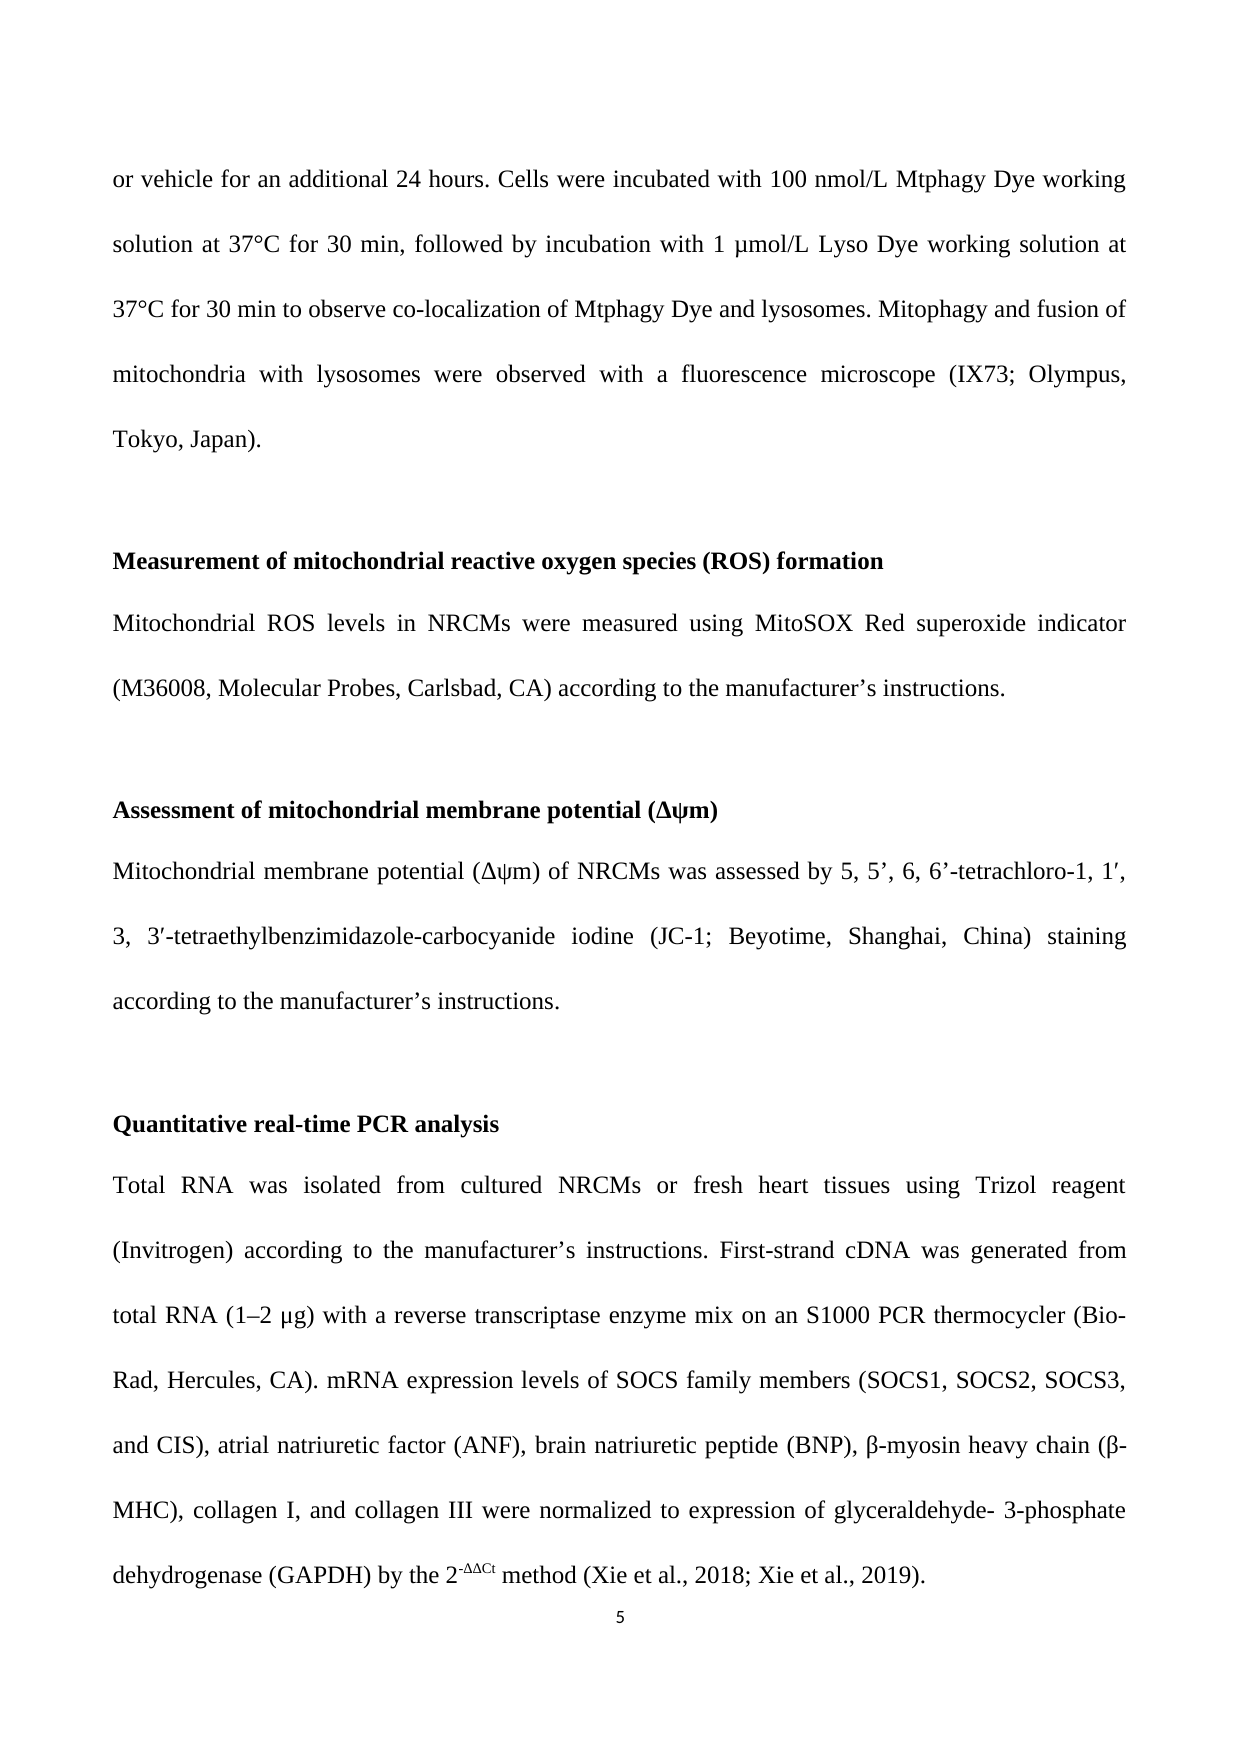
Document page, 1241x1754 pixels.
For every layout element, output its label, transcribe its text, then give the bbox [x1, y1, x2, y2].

text Total RNA was isolated from cultured NRCMs or fresh heart tissues using Trizol reagent (Invitrogen) according to the manufacturer’s instructions. First-strand cDNA was generated from total RNA (1–2 μg) with a reverse transcriptase enzyme mix on an S1000 PCR thermocycler (Bio-Rad, Hercules, CA). mRNA expression levels of SOCS family members (SOCS1, SOCS2, SOCS3, and CIS), atrial natriuretic factor (ANF), brain natriuretic peptide (BNP), β-myosin heavy chain (β-MHC), collagen I, and collagen III were normalized to expression of glyceraldehyde- 3-phosphate dehydrogenase (GAPDH) by the 2-ΔΔCt method (Xie et al., 2018; Xie et al., 2019). [112, 1168, 1128, 1591]
text Mitochondrial ROS levels in NRCMs were measured using MitoSOX Red superoxide indicator (M36008, Molecular Probes, Carlsbad, CA) according to the manufacturer’s instructions. [112, 606, 1128, 703]
text Quantitative real-time PCR analysis [112, 1107, 1128, 1139]
text Measurement of mitochondrial reactive oxygen species (ROS) formation [112, 544, 1128, 577]
text Assessment of mitochondrial membrane potential (Δψm) [112, 793, 1128, 826]
text Mitochondrial membrane potential (Δψm) of NRCMs was assessed by 5, 5’, 6, 6’-tetrachloro-1, 1′, 3, 3′-tetraethylbenzimidazole-carbocyanide iodine (JC-1; Beyotime, Shanghai, China) staining according to the manufacturer’s instructions. [112, 854, 1128, 1017]
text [112, 162, 1128, 454]
